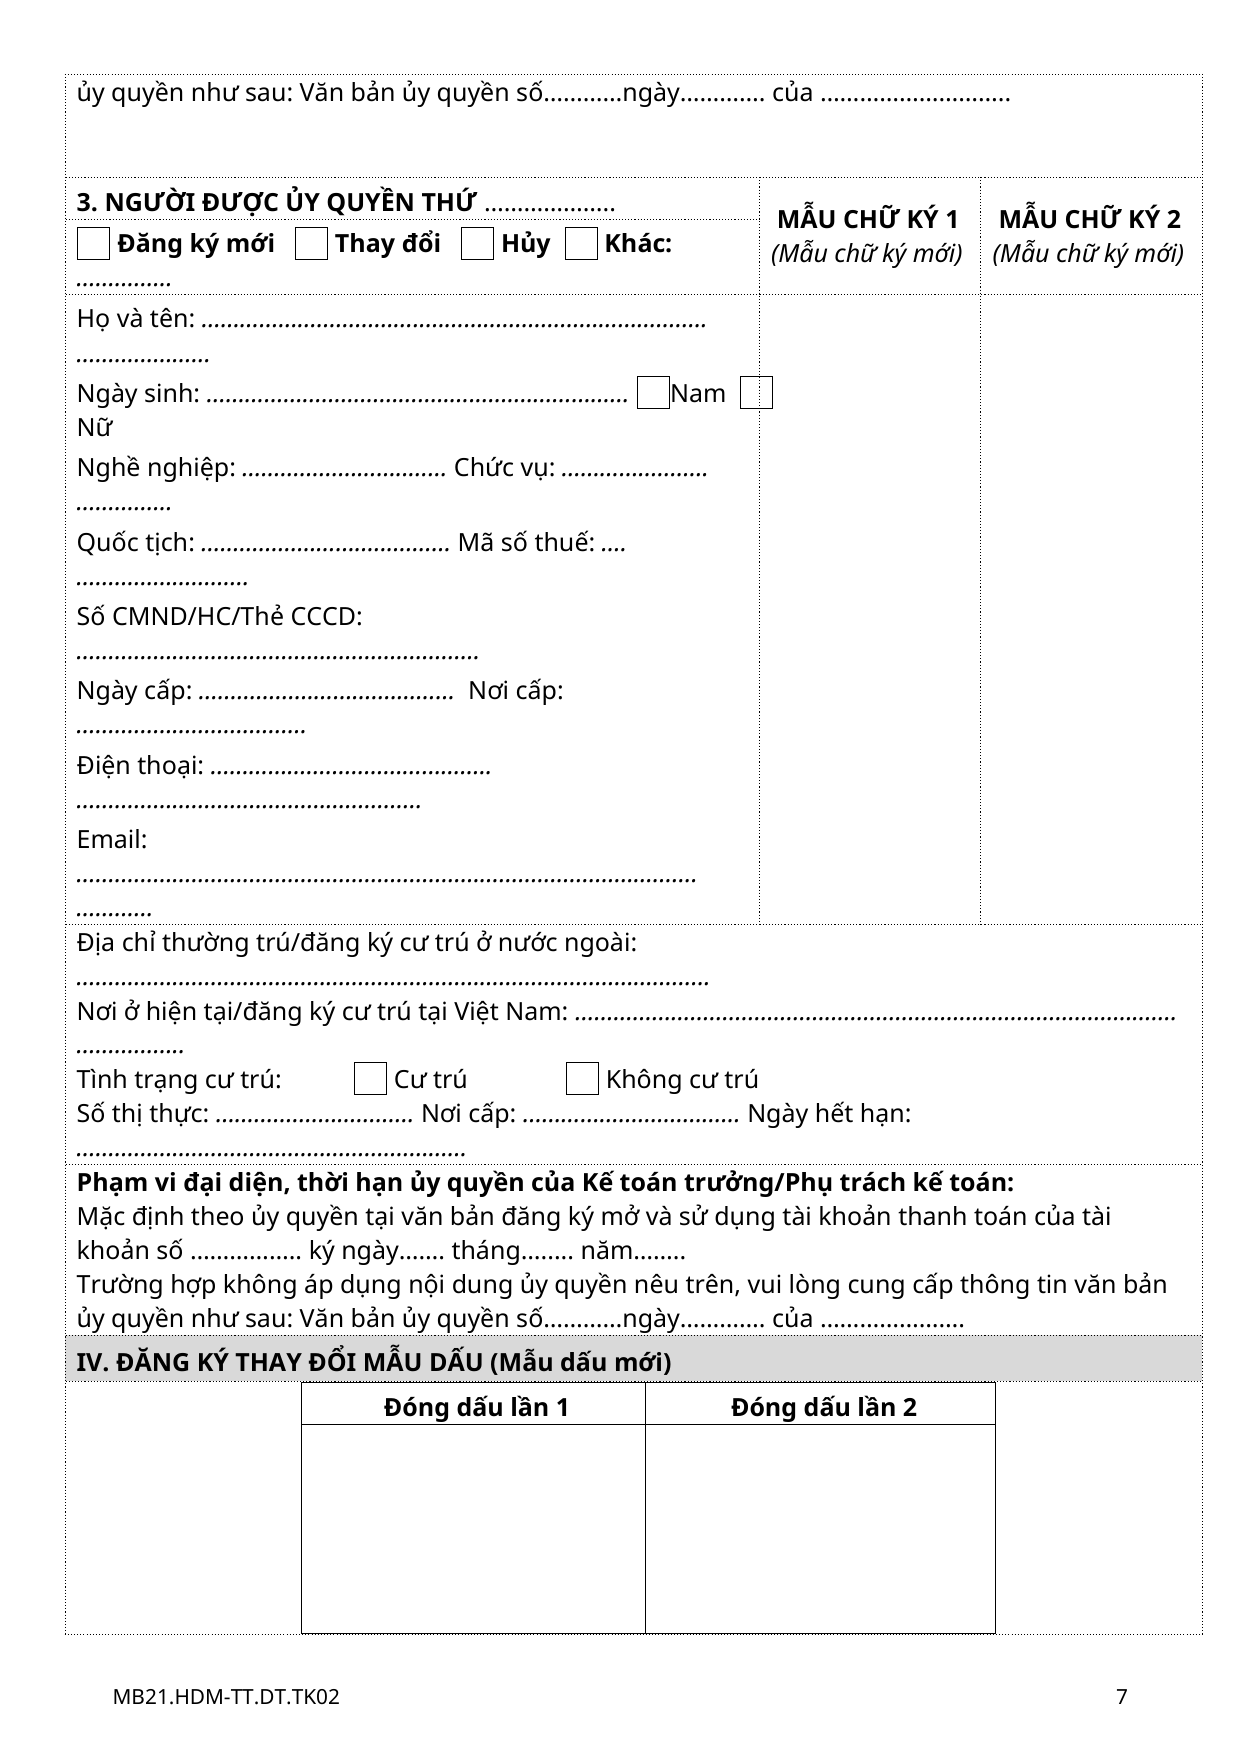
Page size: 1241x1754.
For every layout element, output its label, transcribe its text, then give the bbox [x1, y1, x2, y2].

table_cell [65, 74, 1202, 177]
table_cell [302, 1383, 645, 1424]
table_cell [302, 1425, 645, 1633]
table_cell Phạm vi đại diện, thời hạn ủy quyền của Kế toán trưởng/Phụ trách kế toán: Mặc định theo ủy quyền tại văn bản đăng ký mở và sử dụng tài khoản thanh toán của tài khoản số …………….. ký ngày……. tháng…..... năm…….. Trường hợp không áp dụng nội dung ủy quyền nêu trên, vui lòng cung cấp thông tin văn bản ủy quyền như sau: Văn bản ủy quyền số…………ngày…………. của …………………. [65, 1164, 1202, 1335]
table_cell [646, 1383, 995, 1424]
table_cell [646, 1425, 995, 1633]
table_cell [981, 294, 1202, 924]
table_cell [995, 1381, 1202, 1634]
table_cell Đăng ký mới Thay đổi Hủy Khác: …………… [65, 219, 759, 294]
table_cell 3. NGƯỜI ĐƯỢC ỦY QUYỀN THỨ ……………….. [65, 177, 759, 218]
table_cell [65, 1381, 303, 1634]
table_cell IV. ĐĂNG KÝ THAY ĐỔI MẪU DẤU (Mẫu dấu mới) [65, 1335, 1202, 1381]
table_cell MẪU CHỮ KÝ 2 (Mẫu chữ ký mới) [981, 177, 1202, 294]
table_cell MẪU CHỮ KÝ 1 (Mẫu chữ ký mới) [759, 177, 981, 294]
table_cell [759, 294, 981, 924]
table_cell Địa chỉ thường trú/đăng ký cư trú ở nước ngoài: ……………………………………………………………………………………... Nơi ở hiện tại/đăng ký cư trú tại Việt Nam: ………………………………………………………………………………….…………….. Tình trạng cư trú: Cư trú Không cư trú Số thị thực: …………….…………… Nơi cấp: ……………………….…… Ngày hết hạn: …………………………………………….……… [65, 924, 1202, 1163]
